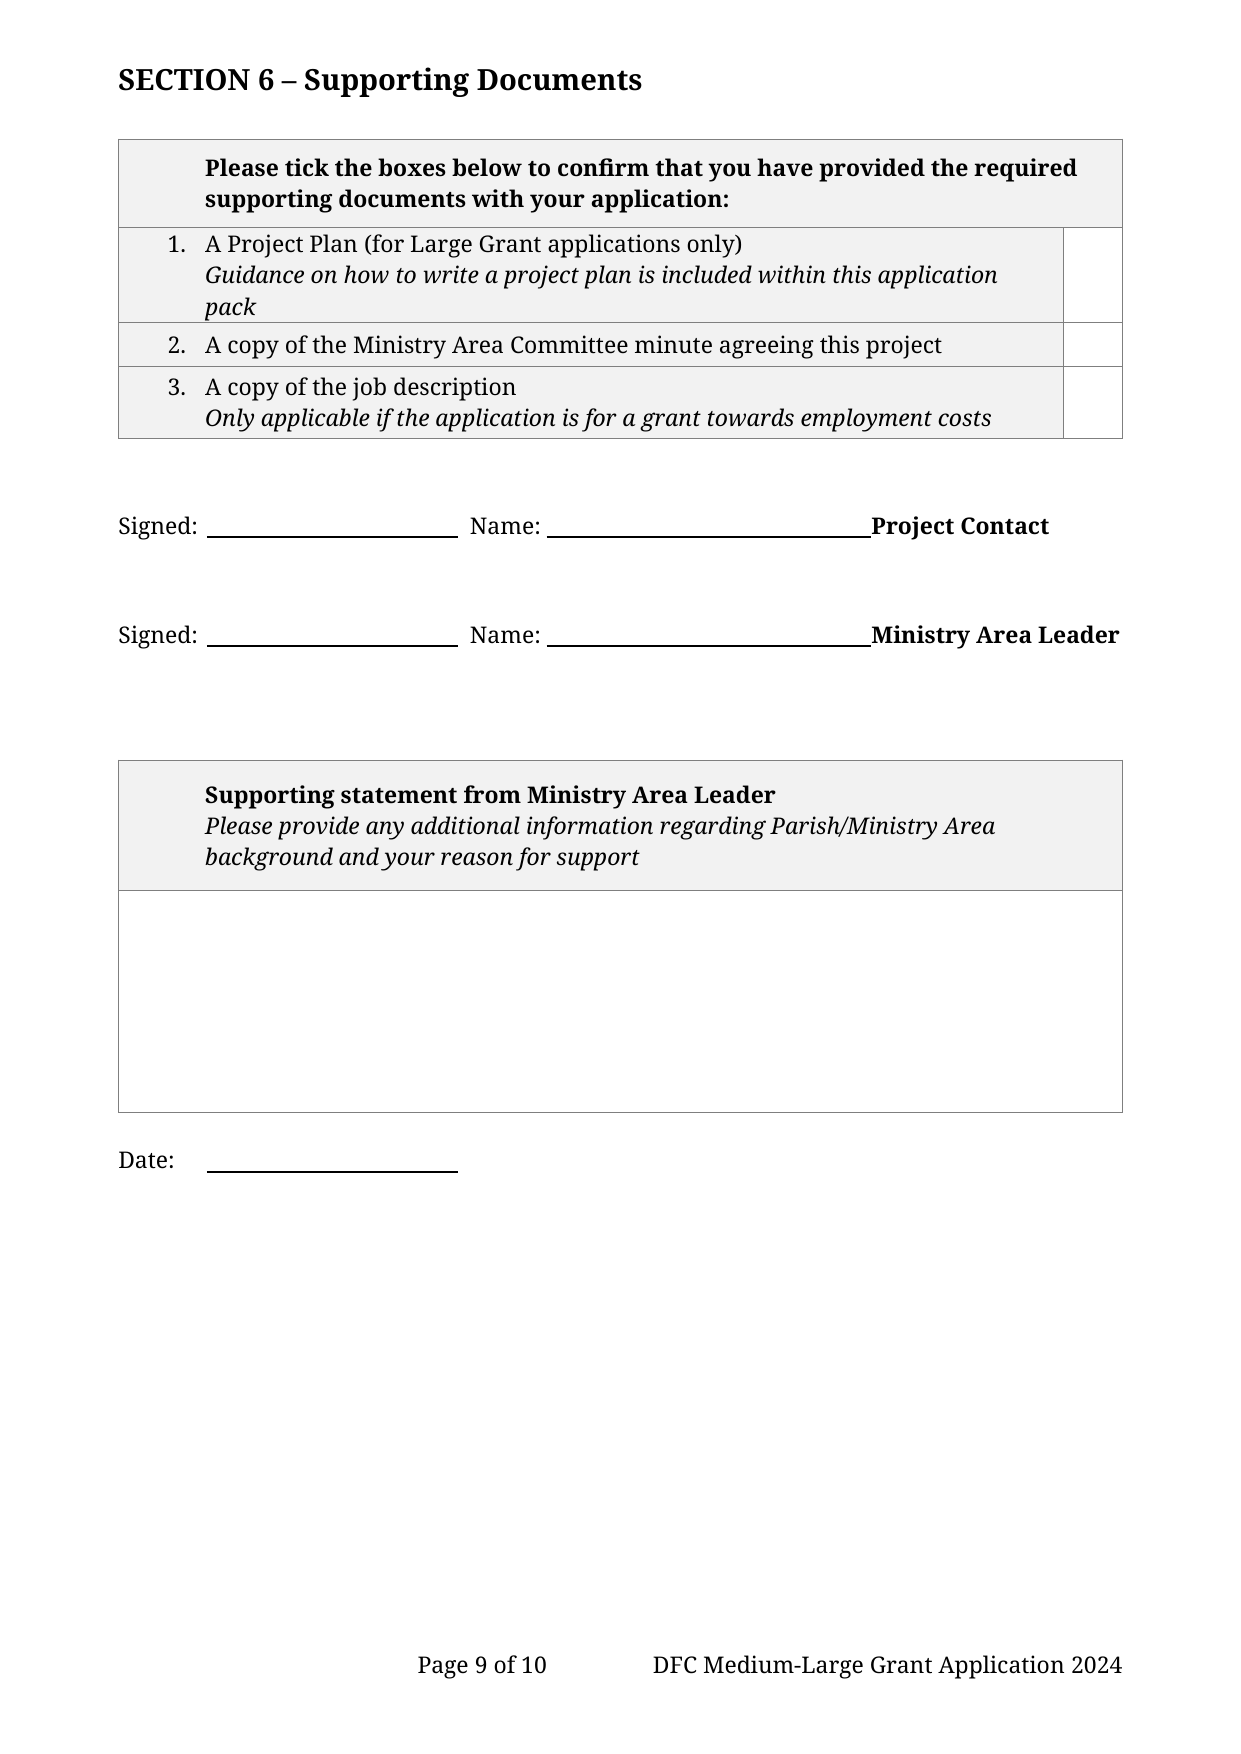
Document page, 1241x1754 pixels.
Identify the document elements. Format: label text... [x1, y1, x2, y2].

table_cell A copy of the job description Only applicable if the application is for a grant towards employment costs [119, 367, 1063, 438]
table_cell A Project Plan (for Large Grant applications only) Guidance on how to write a project plan is included within this application pack [119, 228, 1063, 322]
text SECTION 6 – Supporting Documents [118, 59, 1122, 99]
table_cell A copy of the Ministry Area Committee minute agreeing this project [119, 323, 1063, 366]
table_cell [119, 891, 1122, 1112]
text Signed: Name: Project Contact [118, 509, 1122, 541]
table_cell [1064, 323, 1122, 366]
text Signed: Name: Ministry Area Leader [118, 619, 1122, 650]
table_header Supporting statement from Ministry Area Leader Please provide any additional information regarding Parish/Ministry Area background and your reason for support [119, 761, 1122, 890]
table_cell [1064, 228, 1122, 322]
table_cell [1064, 367, 1122, 438]
text Date: [118, 1144, 1122, 1176]
table_header Please tick the boxes below to confirm that you have provided the required supporting documents with your application: [119, 140, 1122, 227]
